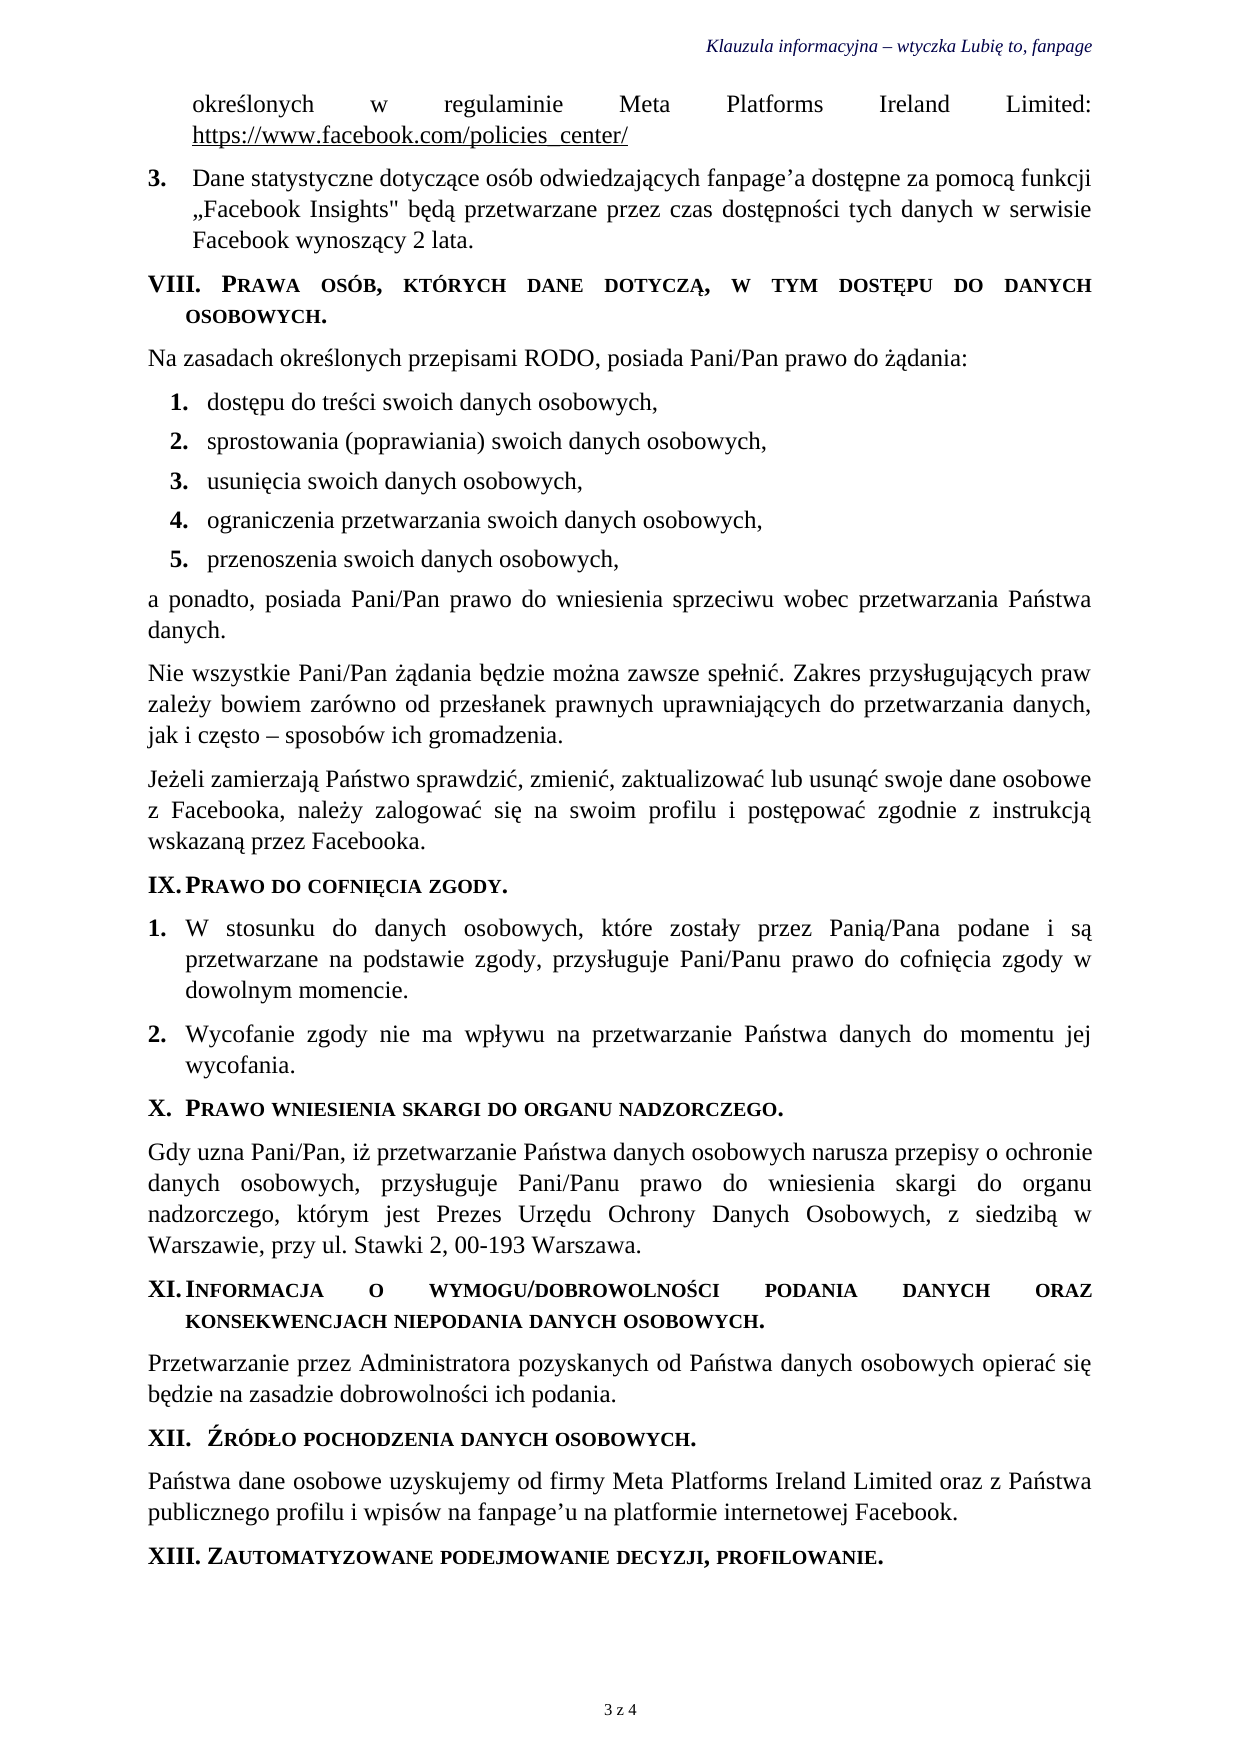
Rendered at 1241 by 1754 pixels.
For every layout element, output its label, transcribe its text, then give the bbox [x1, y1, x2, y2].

text Na zasadach określonych przepisami RODO, posiada Pani/Pan prawo do żądania: [148, 343, 1092, 372]
list sprostowania (poprawiania) swoich danych osobowych, [169, 426, 1092, 455]
text Jeżeli zamierzają Państwo sprawdzić, zmienić, zaktualizować lub usunąć swoje dane osobowe z Facebooka, należy zalogować się na swoim profilu i postępować zgodnie z instrukcją wskazaną przez Facebooka. [148, 764, 1092, 855]
list Wycofanie zgody nie ma wpływu na przetwarzanie Państwa danych do momentu jej wycofania. [148, 1019, 1092, 1079]
text Gdy uzna Pani/Pan, iż przetwarzanie Państwa danych osobowych narusza przepisy o ochronie danych osobowych, przysługuje Pani/Panu prawo do wniesienia skargi do organu nadzorczego, którym jest Prezes Urzędu Ochrony Danych Osobowych, z siedzibą w Warszawie, przy ul. Stawki 2, 00-193 Warszawa. [148, 1137, 1092, 1259]
list usunięcia swoich danych osobowych, [169, 466, 1092, 494]
text Prawo do cofnięcia zgody. [148, 870, 1092, 898]
list Dane statystyczne dotyczące osób odwiedzających fanpage’a dostępne za pomocą funkcji „Facebook Insights" będą przetwarzane przez czas dostępności tych danych w serwisie Facebook wynoszący 2 lata. [148, 163, 1092, 254]
list dostępu do treści swoich danych osobowych, [169, 387, 1092, 416]
text Źródło pochodzenia danych osobowych. [148, 1423, 1092, 1452]
list przenoszenia swoich danych osobowych, [169, 544, 1092, 573]
text Państwa dane osobowe uzyskujemy od firmy Meta Platforms Ireland Limited oraz z Państwa publicznego profilu i wpisów na fanpage’u na platformie internetowej Facebook. [148, 1466, 1092, 1526]
list ograniczenia przetwarzania swoich danych osobowych, [169, 505, 1092, 534]
text a ponadto, posiada Pani/Pan prawo do wniesienia sprzeciwu wobec przetwarzania Państwa danych. [148, 584, 1092, 644]
text Przetwarzanie przez Administratora pozyskanych od Państwa danych osobowych opierać się będzie na zasadzie dobrowolności ich podania. [148, 1348, 1092, 1408]
text Prawo wniesienia skargi do organu nadzorczego. [148, 1093, 1092, 1122]
text Prawa osób, których dane dotyczą, w tym dostępu do danych osobowych. [148, 269, 1092, 329]
list W stosunku do danych osobowych, które zostały przez Panią/Pana podane i są przetwarzane na podstawie zgody, przysługuje Pani/Panu prawo do cofnięcia zgody w dowolnym momencie. [148, 913, 1092, 1004]
text Nie wszystkie Pani/Pan żądania będzie można zawsze spełnić. Zakres przysługujących praw zależy bowiem zarówno od przesłanek prawnych uprawniających do przetwarzania danych, jak i często – sposobów ich gromadzenia. [148, 658, 1092, 749]
text Zautomatyzowane podejmowanie decyzji, profilowanie. [148, 1541, 1092, 1570]
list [148, 89, 1092, 148]
text Informacja o wymogu/dobrowolności podania danych oraz konsekwencjach niepodania danych osobowych. [148, 1274, 1092, 1333]
